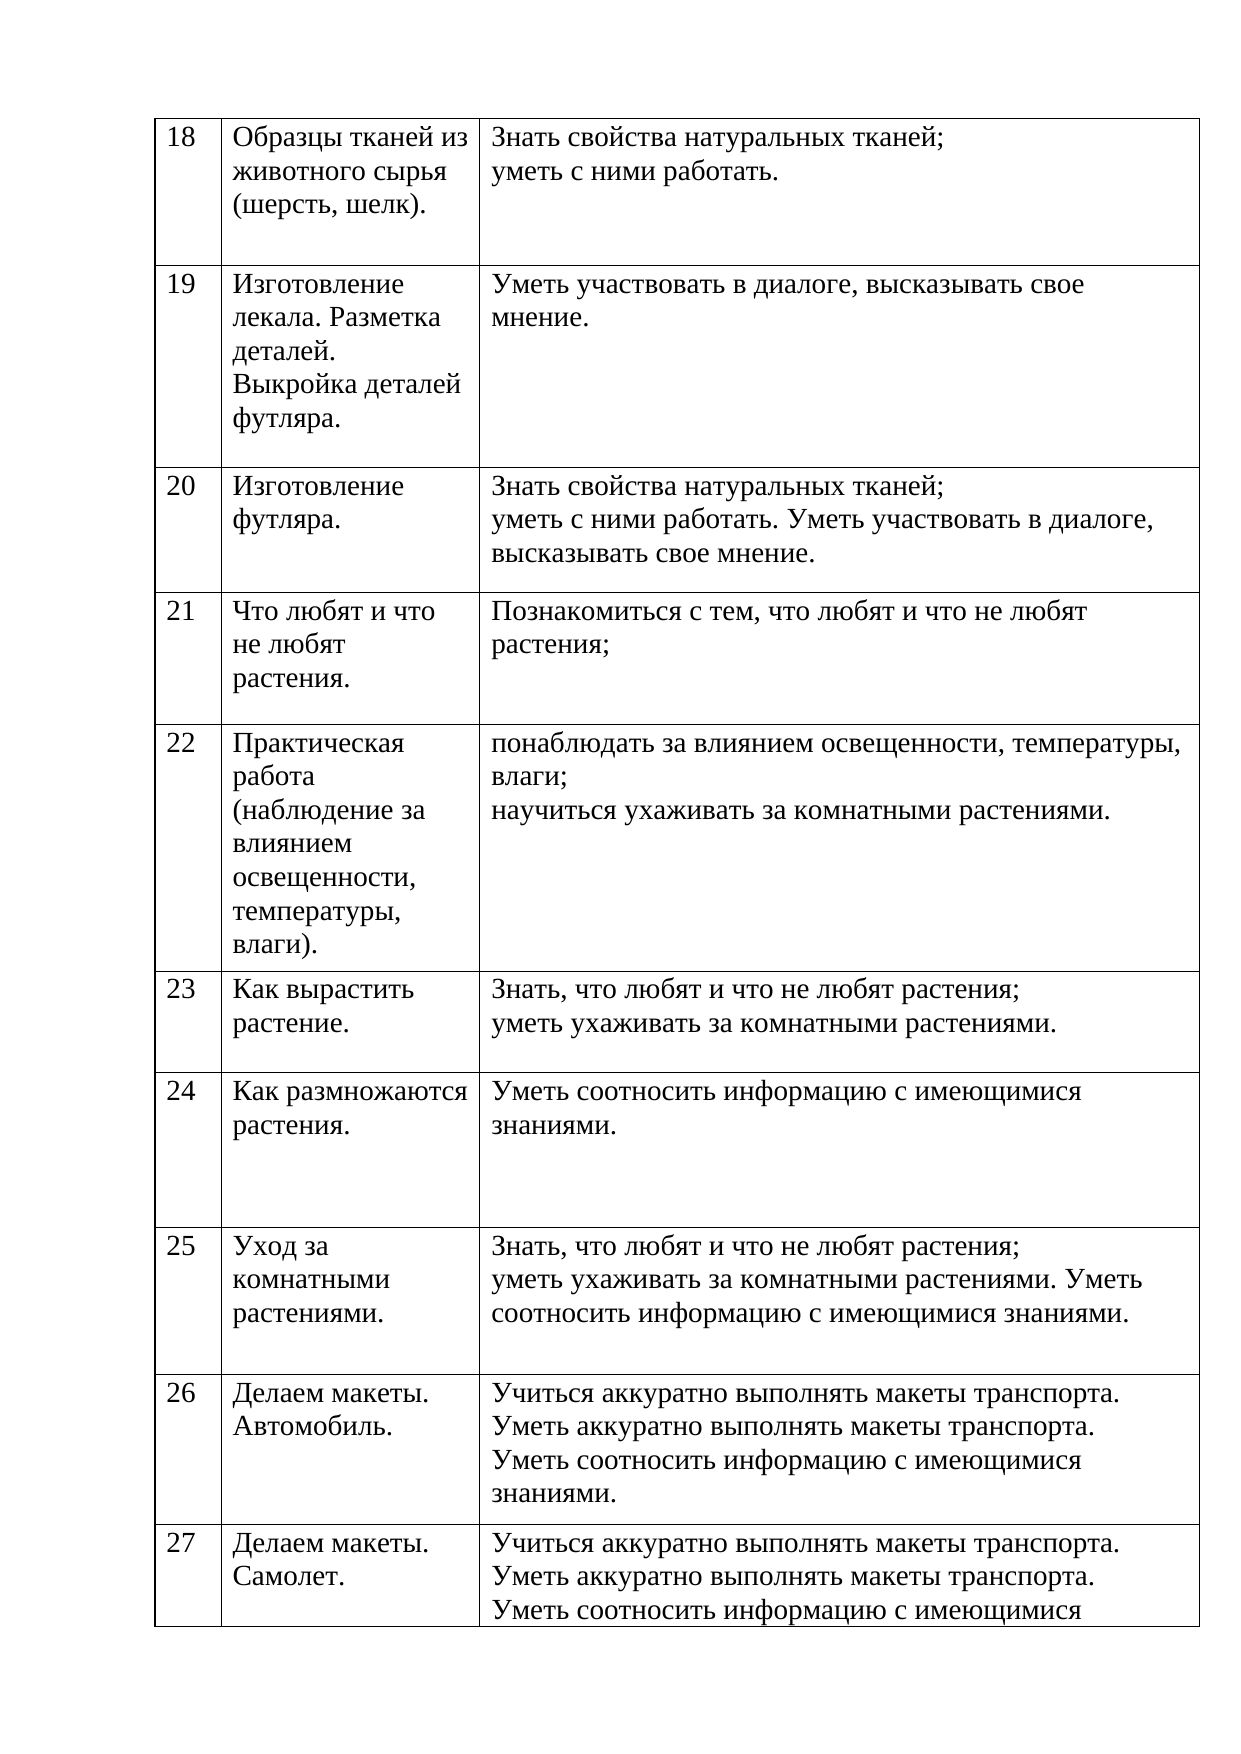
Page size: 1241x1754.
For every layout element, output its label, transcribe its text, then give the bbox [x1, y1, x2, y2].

table_cell Делаем макеты. Автомобиль. [222, 1375, 479, 1524]
table_cell Как размножаются растения. [222, 1073, 479, 1227]
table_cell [480, 1525, 1199, 1626]
table_cell Как вырастить растение. [222, 972, 479, 1072]
table_cell Уход за комнатными растениями. [222, 1228, 479, 1374]
table_cell Познакомиться с тем, что любят и что не любят растения; [480, 593, 1199, 724]
table_cell 26 [156, 1375, 221, 1524]
table_cell Изготовление футляра. [222, 468, 479, 592]
table_cell Практическая работа (наблюдение за влиянием освещенности, температуры, влаги). [222, 725, 479, 971]
table_cell Знать, что любят и что не любят растения; уметь ухаживать за комнатными растениями. [480, 972, 1199, 1072]
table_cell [222, 1525, 479, 1626]
table_cell Знать свойства натуральных тканей; уметь с ними работать. [480, 119, 1199, 265]
table_cell 19 [156, 266, 221, 467]
table_cell Знать свойства натуральных тканей; уметь с ними работать. Уметь участвовать в диалоге, высказывать свое мнение. [480, 468, 1199, 592]
table_cell 25 [156, 1228, 221, 1374]
table_cell 24 [156, 1073, 221, 1227]
table_cell 27 [156, 1525, 221, 1626]
table_cell Что любят и что не любят растения. [222, 593, 479, 724]
table_cell Знать, что любят и что не любят растения; уметь ухаживать за комнатными растениями. Уметь соотносить информацию с имеющимися знаниями. [480, 1228, 1199, 1374]
table_cell понаблюдать за влиянием освещенности, температуры, влаги; научиться ухаживать за комнатными растениями. [480, 725, 1199, 971]
table_cell Уметь участвовать в диалоге, высказывать свое мнение. [480, 266, 1199, 467]
table_cell Изготовление лекала. Разметка деталей. Выкройка деталей футляра. [222, 266, 479, 467]
table_cell 23 [156, 972, 221, 1072]
table_cell 20 [156, 468, 221, 592]
table_cell Уметь соотносить информацию с имеющимися знаниями. [480, 1073, 1199, 1227]
table_cell 18 [156, 119, 221, 265]
table_cell Образцы тканей из животного сырья (шерсть, шелк). [222, 119, 479, 265]
table_cell 22 [156, 725, 221, 971]
table_cell 21 [156, 593, 221, 724]
table_cell Учиться аккуратно выполнять макеты транспорта. Уметь аккуратно выполнять макеты транспорта. Уметь соотносить информацию с имеющимися знаниями. [480, 1375, 1199, 1524]
